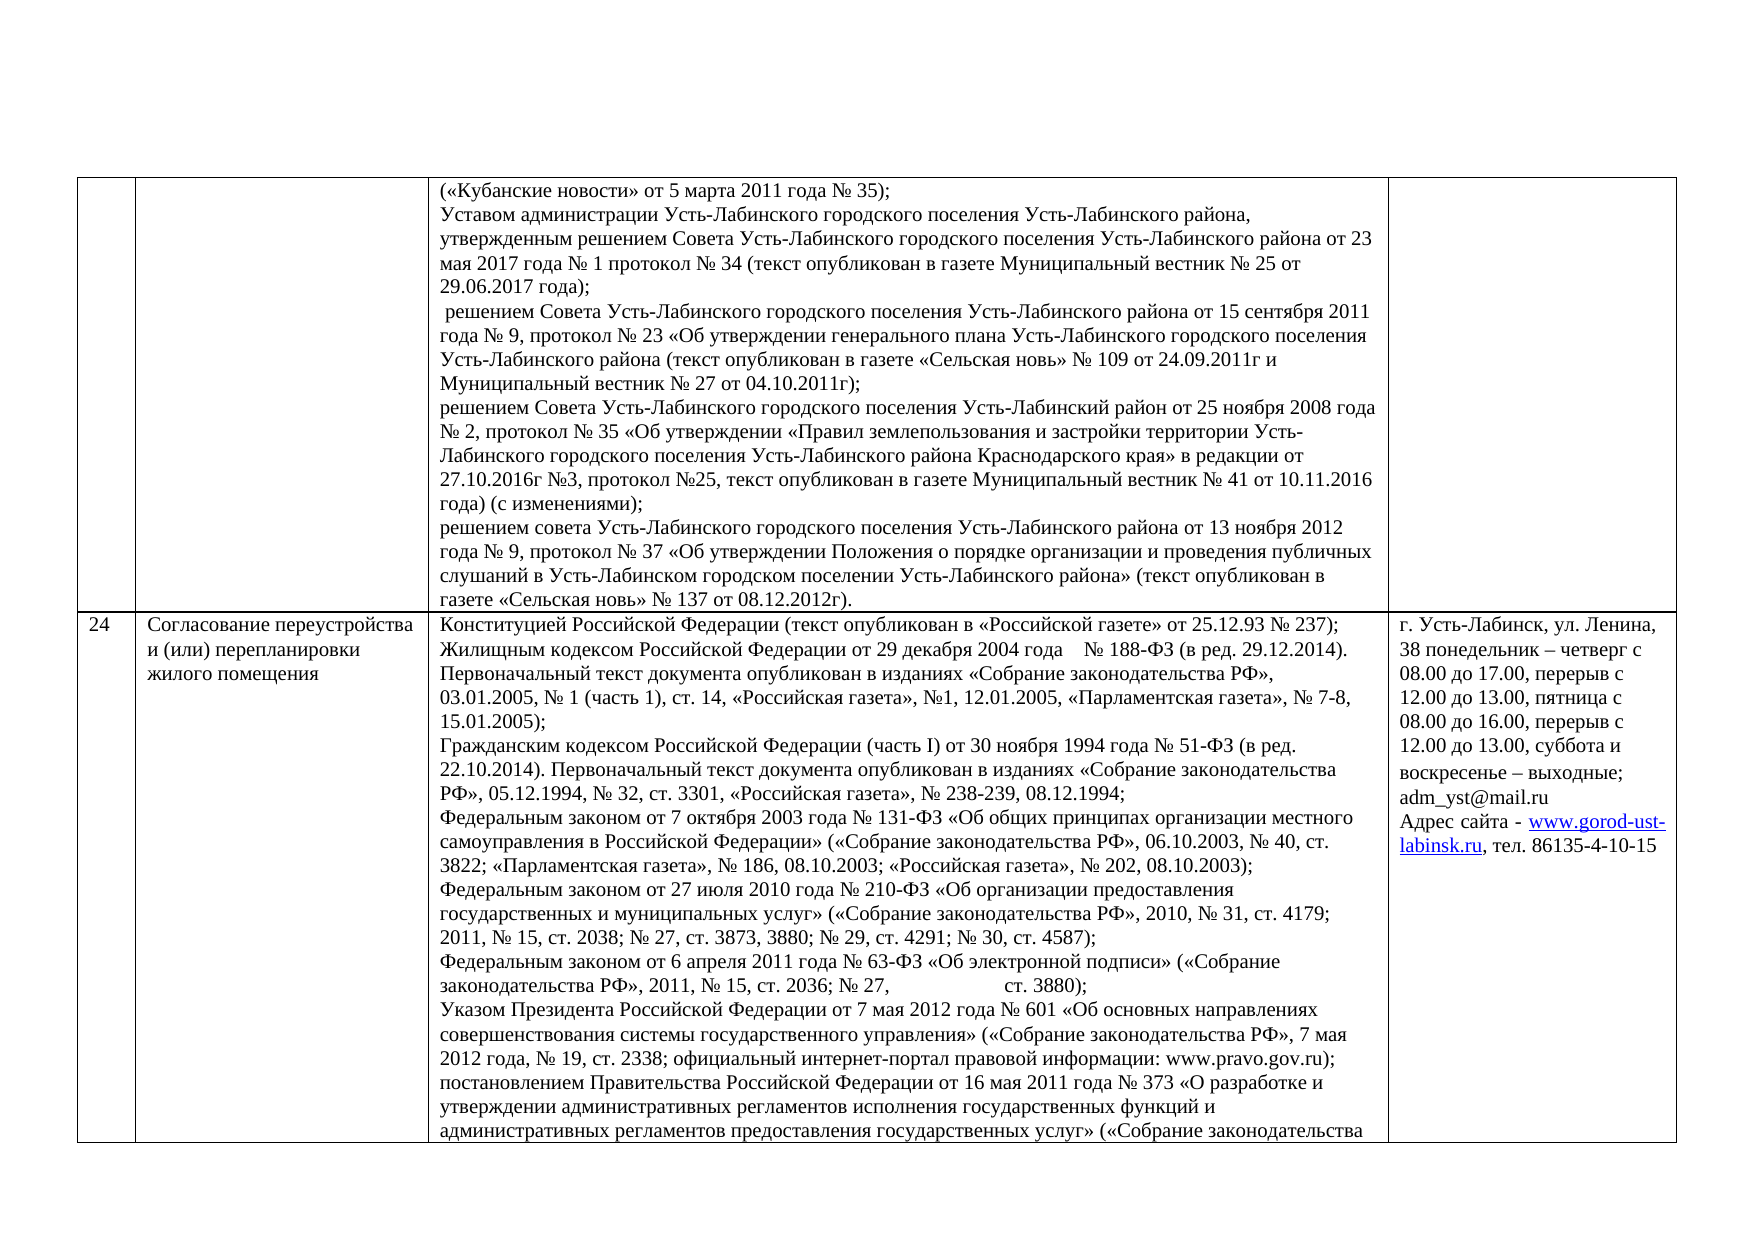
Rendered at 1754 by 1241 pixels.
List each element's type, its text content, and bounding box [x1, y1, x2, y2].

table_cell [429, 178, 1388, 611]
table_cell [429, 613, 1388, 1142]
table_cell 23 [78, 178, 135, 611]
table_cell 24 [78, 613, 135, 1142]
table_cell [136, 613, 428, 1142]
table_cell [1389, 178, 1676, 611]
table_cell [1389, 613, 1676, 1142]
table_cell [136, 178, 428, 611]
